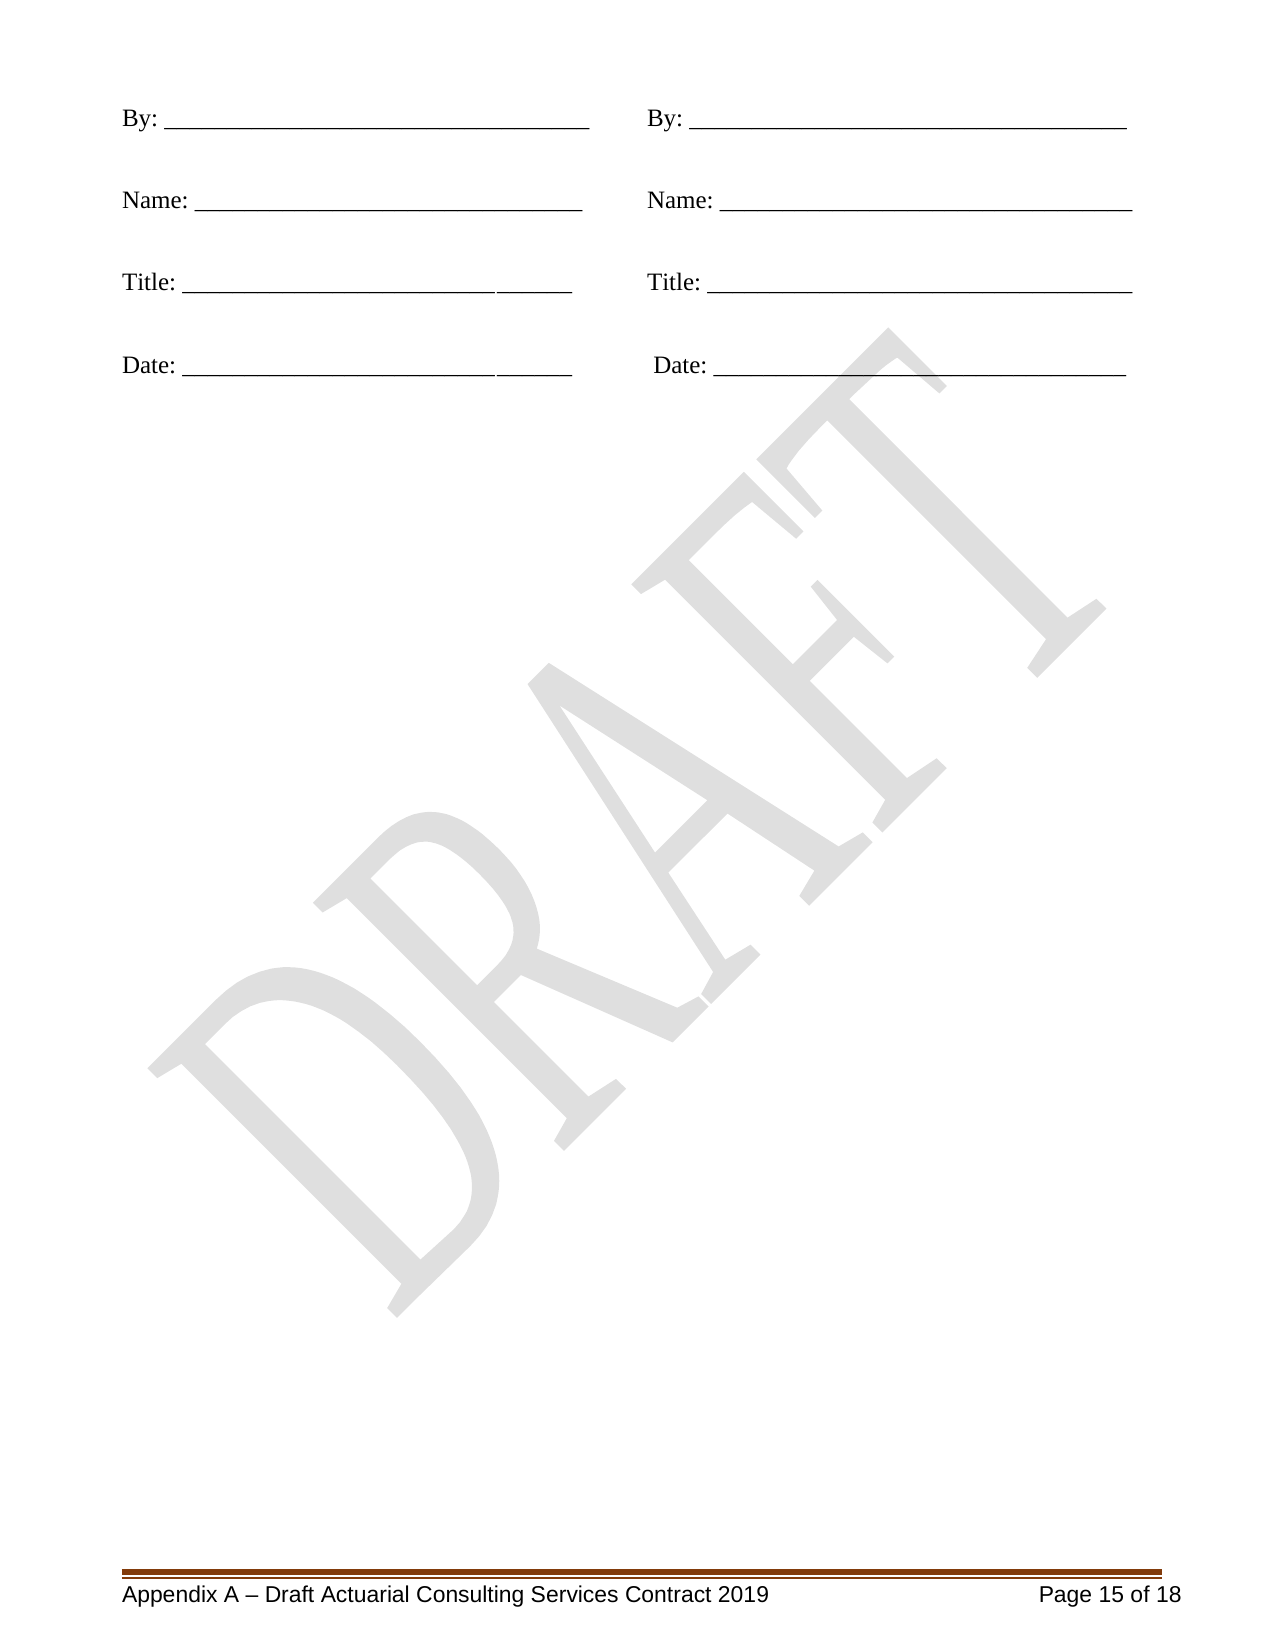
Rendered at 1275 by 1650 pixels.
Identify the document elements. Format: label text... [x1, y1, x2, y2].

text Date: _________________________ ______ Date: _________________________________ [122, 350, 1162, 378]
text Name: _______________________________ Name: _________________________________ [122, 186, 1162, 214]
text By: __________________________________ By: ___________________________________ [122, 103, 1162, 132]
text Title: _________________________ ______ Title: __________________________________ [122, 267, 1162, 296]
